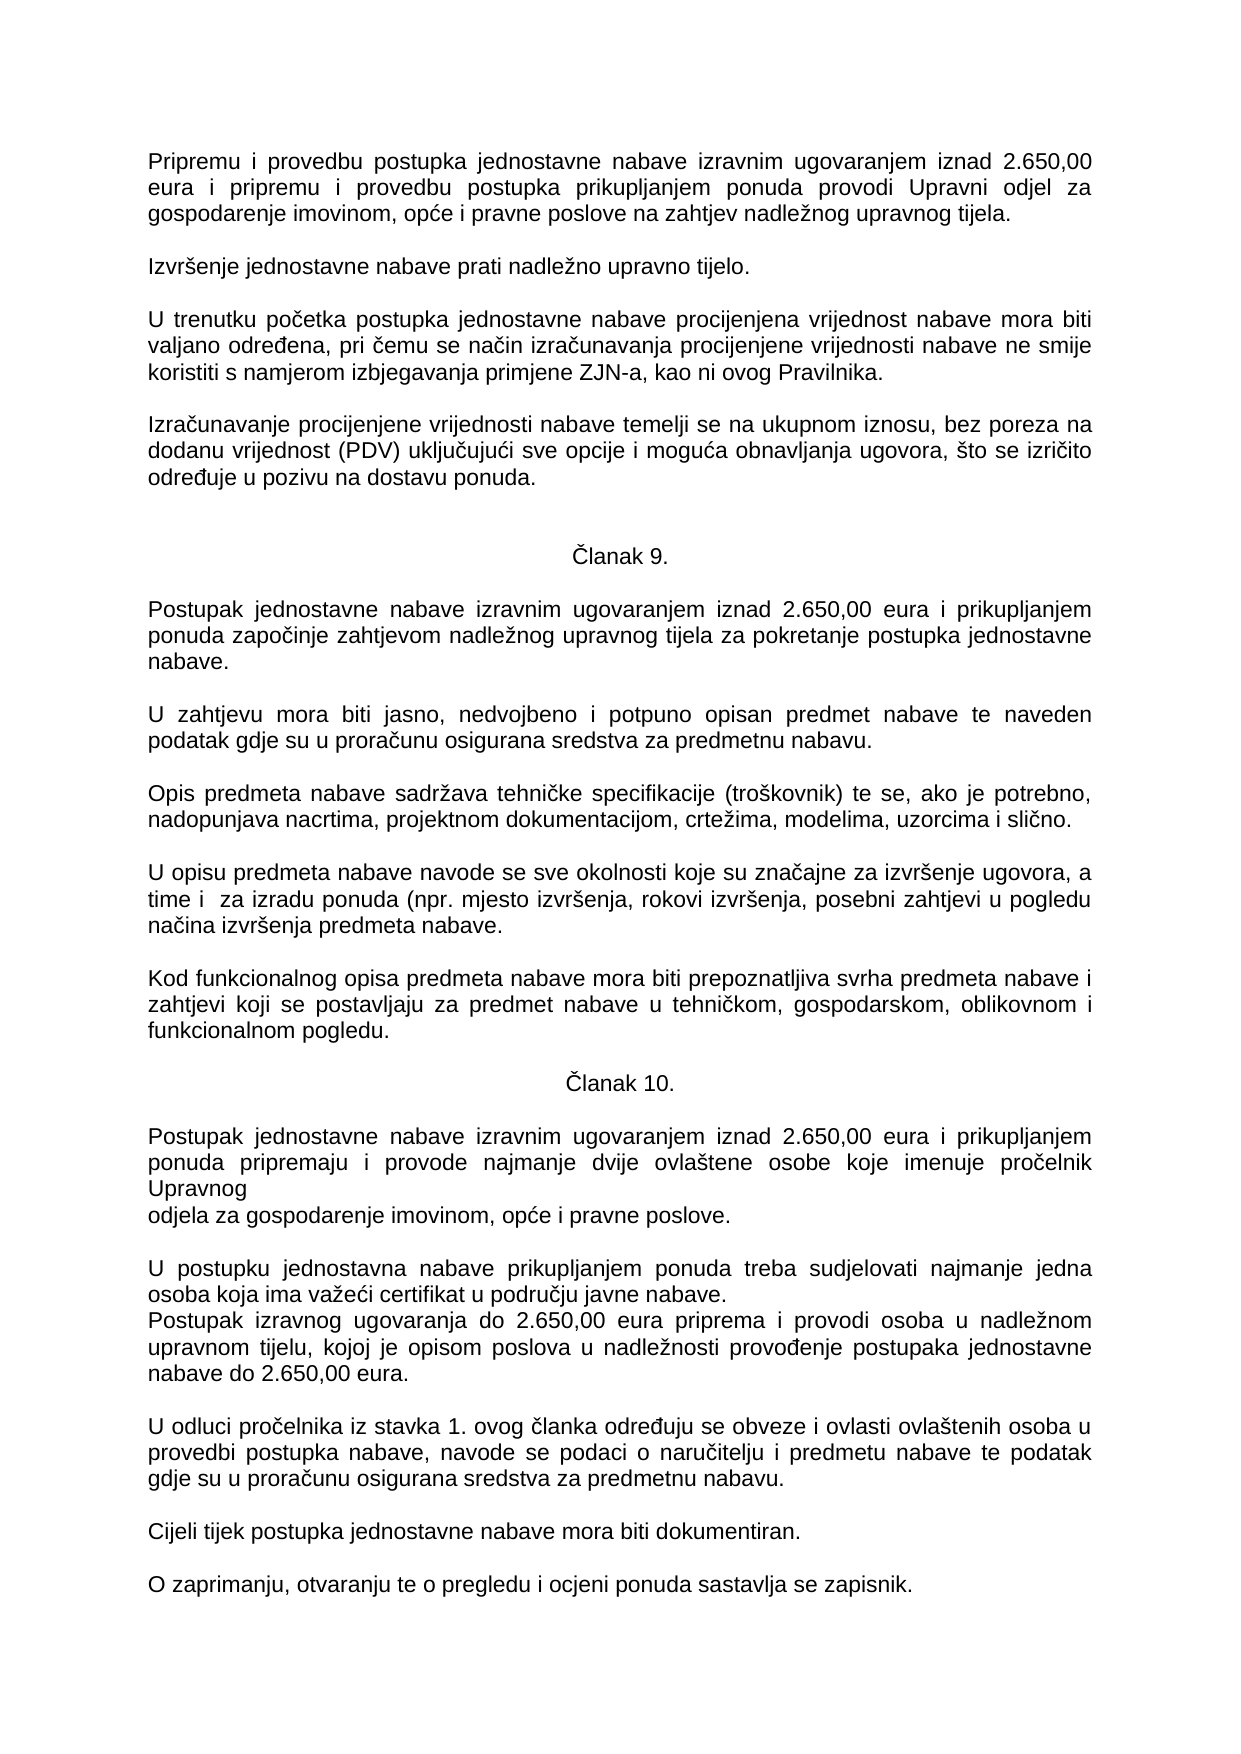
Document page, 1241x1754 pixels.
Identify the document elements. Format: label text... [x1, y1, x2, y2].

text Postupak jednostavne nabave izravnim ugovaranjem iznad 2.650,00 eura i prikupljanjem ponuda započinje zahtjevom nadležnog upravnog tijela za pokretanje postupka jednostavne nabave. [148, 596, 1093, 675]
text Pripremu i provedbu postupka jednostavne nabave izravnim ugovaranjem iznad 2.650,00 eura i pripremu i provedbu postupka prikupljanjem ponuda provodi Upravni odjel za gospodarenje imovinom, opće i pravne poslove na zahtjev nadležnog upravnog tijela. [148, 148, 1093, 227]
text Kod funkcionalnog opisa predmeta nabave mora biti prepoznatljiva svrha predmeta nabave i zahtjevi koji se postavljaju za predmet nabave u tehničkom, gospodarskom, oblikovnom i funkcionalnom pogledu. [148, 964, 1093, 1044]
text U postupku jednostavna nabave prikupljanjem ponuda treba sudjelovati najmanje jedna osoba koja ima važeći certifikat u području javne nabave. [148, 1254, 1093, 1307]
text U odluci pročelnika iz stavka 1. ovog članka određuju se obveze i ovlasti ovlaštenih osoba u provedbi postupka nabave, navode se podaci o naručitelju i predmetu nabave te podatak gdje su u proračunu osigurana sredstva za predmetnu nabavu. [148, 1413, 1093, 1492]
text Postupak izravnog ugovaranja do 2.650,00 eura priprema i provodi osoba u nadležnom upravnom tijelu, kojoj je opisom poslova u nadležnosti provođenje postupaka jednostavne nabave do 2.650,00 eura. [148, 1307, 1093, 1386]
text O zaprimanju, otvaranju te o pregledu i ocjeni ponuda sastavlja se zapisnik. [148, 1571, 1093, 1597]
text U opisu predmeta nabave navode se sve okolnosti koje su značajne za izvršenje ugovora, a time i za izradu ponuda (npr. mjesto izvršenja, rokovi izvršenja, posebni zahtjevi u pogledu načina izvršenja predmeta nabave. [148, 859, 1093, 938]
text U zahtjevu mora biti jasno, nedvojbeno i potpuno opisan predmet nabave te naveden podatak gdje su u proračunu osigurana sredstva za predmetnu nabavu. [148, 701, 1093, 754]
text U trenutku početka postupka jednostavne nabave procijenjena vrijednost nabave mora biti valjano određena, pri čemu se način izračunavanja procijenjene vrijednosti nabave ne smije koristiti s namjerom izbjegavanja primjene ZJN-a, kao ni ovog Pravilnika. [148, 306, 1093, 385]
text Opis predmeta nabave sadržava tehničke specifikacije (troškovnik) te se, ako je potrebno, nadopunjava nacrtima, projektnom dokumentacijom, crtežima, modelima, uzorcima i slično. [148, 780, 1093, 833]
text Članak 10. [148, 1070, 1093, 1096]
text Cijeli tijek postupka jednostavne nabave mora biti dokumentiran. [148, 1518, 1093, 1544]
text odjela za gospodarenje imovinom, opće i pravne poslove. [148, 1202, 1093, 1228]
text Postupak jednostavne nabave izravnim ugovaranjem iznad 2.650,00 eura i prikupljanjem ponuda pripremaju i provode najmanje dvije ovlaštene osobe koje imenuje pročelnik Upravnog [148, 1123, 1093, 1202]
text Izvršenje jednostavne nabave prati nadležno upravno tijelo. [148, 253, 1093, 279]
text Članak 9. [148, 543, 1093, 569]
text Izračunavanje procijenjene vrijednosti nabave temelji se na ukupnom iznosu, bez poreza na dodanu vrijednost (PDV) uključujući sve opcije i moguća obnavljanja ugovora, što se izričito određuje u pozivu na dostavu ponuda. [148, 411, 1093, 490]
